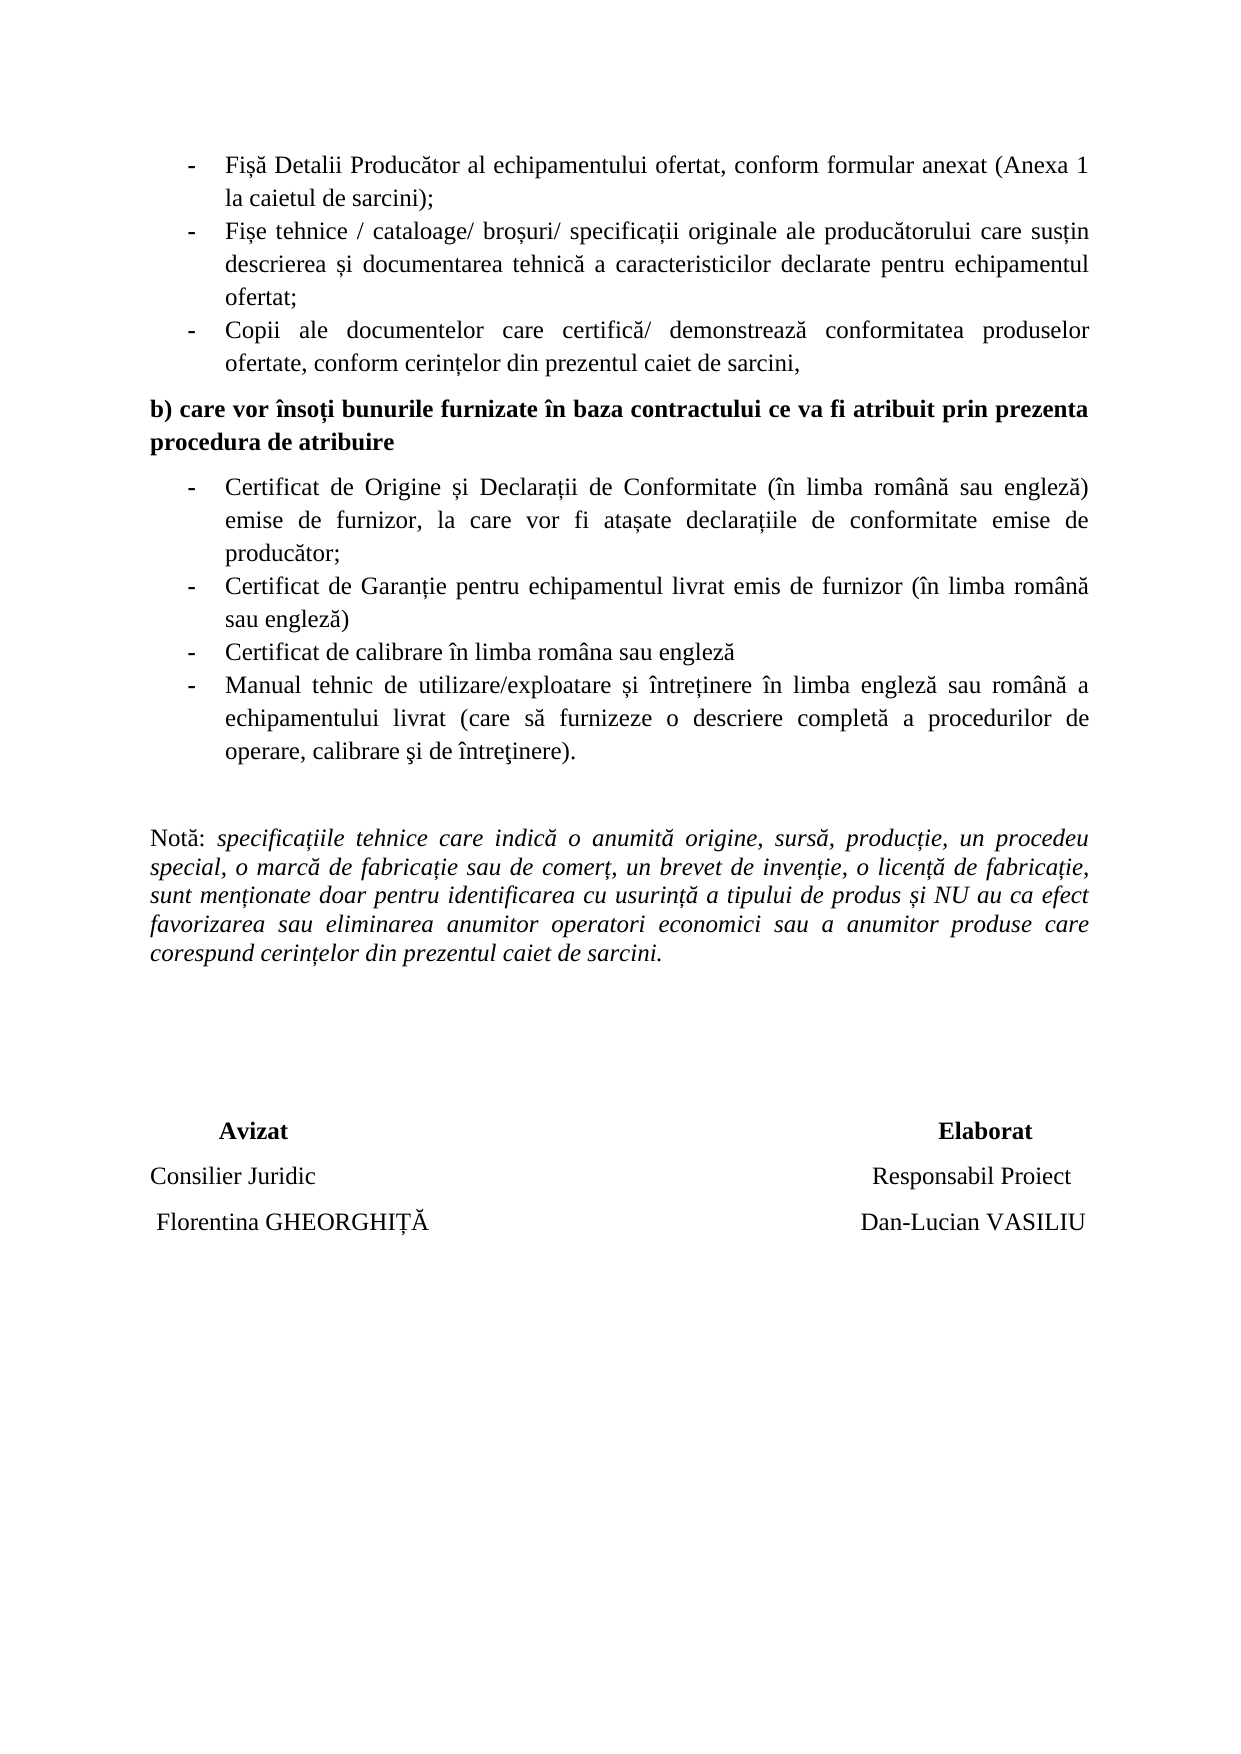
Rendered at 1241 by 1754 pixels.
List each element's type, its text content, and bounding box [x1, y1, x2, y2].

text Florentina GHEORGHIȚĂ Dan-Lucian VASILIU [150, 1207, 1090, 1236]
list Certificat de Origine și Declarații de Conformitate (în limba română sau engleză) emise de furnizor, la care vor fi atașate declarațiile de conformitate emise de producător; [187, 472, 1090, 567]
text Notă: specificațiile tehnice care indică o anumită origine, sursă, producție, un procedeu special, o marcă de fabricație sau de comerț, un brevet de invenție, o licență de fabricație, sunt menționate doar pentru identificarea cu usurință a tipului de produs și NU au ca efect favorizarea sau eliminarea anumitor operatori economici sau a anumitor produse care corespund cerințelor din prezentul caiet de sarcini. [150, 823, 1090, 967]
text b) care vor însoți bunurile furnizate în baza contractului ce va fi atribuit prin prezenta procedura de atribuire [150, 394, 1090, 455]
text Avizat Elaborat [150, 1116, 1090, 1145]
list Certificat de Garanție pentru echipamentul livrat emis de furnizor (în limba română sau engleză) [187, 571, 1090, 633]
list Copii ale documentelor care certifică/ demonstrează conformitatea produselor ofertate, conform cerințelor din prezentul caiet de sarcini, [187, 315, 1090, 377]
list Fișe tehnice / cataloage/ broșuri/ specificații originale ale producătorului care susțin descrierea și documentarea tehnică a caracteristicilor declarate pentru echipamentul ofertat; [187, 216, 1090, 311]
list Manual tehnic de utilizare/exploatare și întreținere în limba engleză sau română a echipamentului livrat (care să furnizeze o descriere completă a procedurilor de operare, calibrare şi de întreţinere). [187, 670, 1090, 765]
list Certificat de calibrare în limba româna sau engleză [187, 637, 1090, 666]
list Fișă Detalii Producător al echipamentului ofertat, conform formular anexat (Anexa 1 la caietul de sarcini); [187, 150, 1090, 212]
text Consilier Juridic Responsabil Proiect [150, 1161, 1090, 1190]
